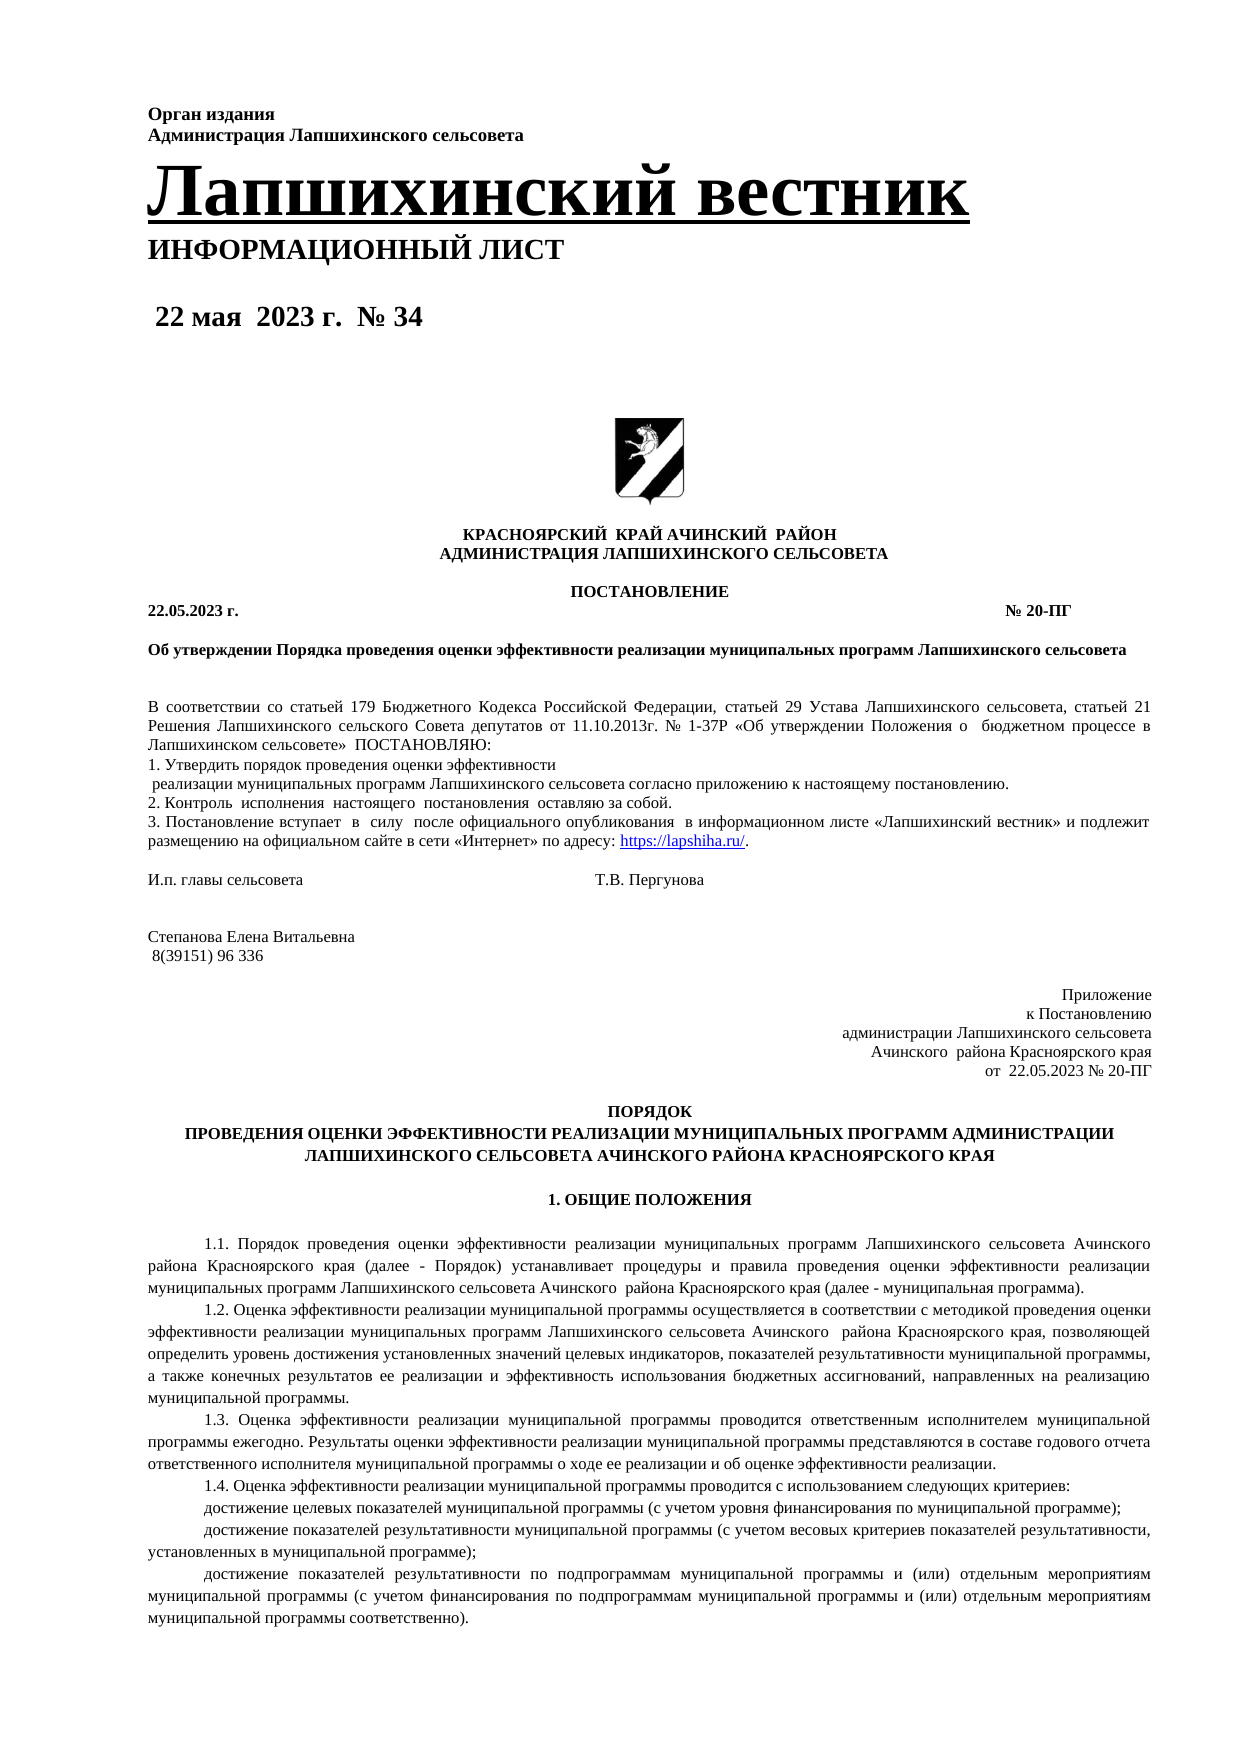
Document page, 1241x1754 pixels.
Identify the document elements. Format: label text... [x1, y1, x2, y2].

text 1.4. Оценка эффективности реализации муниципальной программы проводится с использованием следующих критериев: [148, 1476, 1152, 1495]
text 1.1. Порядок проведения оценки эффективности реализации муниципальных программ Лапшихинского сельсовета Ачинского района Красноярского края (далее - Порядок) устанавливает процедуры и правила проведения оценки эффективности реализации муниципальных программ Лапшихинского сельсовета Ачинского района Красноярского края (далее - муниципальная программа). [148, 1234, 1152, 1297]
text достижение целевых показателей муниципальной программы (с учетом уровня финансирования по муниципальной программе); [148, 1498, 1152, 1517]
picture [614, 418, 685, 506]
text 22 мая 2023 г. № 34 [148, 299, 1152, 332]
text 2. Контроль исполнения настоящего постановления оставляю за собой. [148, 793, 1152, 812]
text достижение показателей результативности муниципальной программы (с учетом весовых критериев показателей результативности, установленных в муниципальной программе); [148, 1520, 1152, 1561]
text Лапшихинский вестник [148, 146, 1152, 232]
text реализации муниципальных программ Лапшихинского сельсовета согласно приложению к настоящему постановлению. [148, 773, 1152, 793]
text 8(39151) 96 336 [148, 946, 1152, 965]
text 1. Утвердить порядок проведения оценки эффективности [148, 754, 1152, 773]
text от 22.05.2023 № 20-ПГ [148, 1061, 1152, 1080]
text ПОРЯДОК [148, 1102, 1152, 1121]
text 1. ОБЩИЕ ПОЛОЖЕНИЯ [148, 1190, 1152, 1209]
text ПРОВЕДЕНИЯ ОЦЕНКИ ЭФФЕКТИВНОСТИ РЕАЛИЗАЦИИ МУНИЦИПАЛЬНЫХ ПРОГРАММ АДМИНИСТРАЦИИ ЛАПШИХИНСКОГО СЕЛЬСОВЕТА АЧИНСКОГО РАЙОНА КРАСНОЯРСКОГО КРАЯ [148, 1124, 1152, 1165]
subtitle АДМИНИСТРАЦИЯ ЛАПШИХИНСКОГО СЕЛЬСОВЕТА [148, 543, 1152, 563]
text Об утверждении Порядка проведения оценки эффективности реализации муниципальных программ Лапшихинского сельсовета [148, 639, 1152, 658]
text к Постановлению [148, 1003, 1152, 1023]
text И.п. главы сельсовета Т.В. Пергунова [148, 869, 1152, 888]
text В соответствии со статьей 179 Бюджетного Кодекса Российской Федерации, статьей 29 Устава Лапшихинского сельсовета, статьей 21 Решения Лапшихинского сельского Совета депутатов от 11.10.2013г. № 1-37Р «Об утверждении Положения о бюджетном процессе в Лапшихинском сельсовете» ПОСТАНОВЛЯЮ: [148, 697, 1152, 754]
text Степанова Елена Витальевна [148, 927, 1152, 946]
text Ачинского района Красноярского края [148, 1042, 1152, 1061]
text 22.05.2023 г. № 20-ПГ [148, 601, 1152, 620]
text 3. Постановление вступает в силу после официального опубликования в информационном листе «Лапшихинский вестник» и подлежит размещению на официальном сайте в сети «Интернет» по адресу: https://lapshiha.ru/. [148, 812, 1152, 850]
text Орган издания [148, 102, 1152, 124]
text 1.2. Оценка эффективности реализации муниципальной программы осуществляется в соответствии с методикой проведения оценки эффективности реализации муниципальных программ Лапшихинского сельсовета Ачинского района Красноярского края, позволяющей определить уровень достижения установленных значений целевых индикаторов, показателей результативности муниципальной программы, а также конечных результатов ее реализации и эффективность использования бюджетных ассигнований, направленных на реализацию муниципальной программы. [148, 1300, 1152, 1407]
text ИНФОРМАЦИОННЫЙ ЛИСТ [148, 232, 1152, 265]
text администрации Лапшихинского сельсовета [148, 1023, 1152, 1042]
text Приложение [148, 984, 1152, 1003]
text КРАСНОЯРСКИЙ КРАЙ АЧИНСКИЙ РАЙОН [148, 524, 1152, 543]
text достижение показателей результативности по подпрограммам муниципальной программы и (или) отдельным мероприятиям муниципальной программы (с учетом финансирования по подпрограммам муниципальной программы и (или) отдельным мероприятиям муниципальной программы соответственно). [148, 1564, 1152, 1627]
text Администрация Лапшихинского сельсовета [148, 124, 1152, 146]
subtitle ПОСТАНОВЛЕНИЕ [148, 582, 1152, 601]
text 1.3. Оценка эффективности реализации муниципальной программы проводится ответственным исполнителем муниципальной программы ежегодно. Результаты оценки эффективности реализации муниципальной программы представляются в составе годового отчета ответственного исполнителя муниципальной программы о ходе ее реализации и об оценке эффективности реализации. [148, 1410, 1152, 1473]
